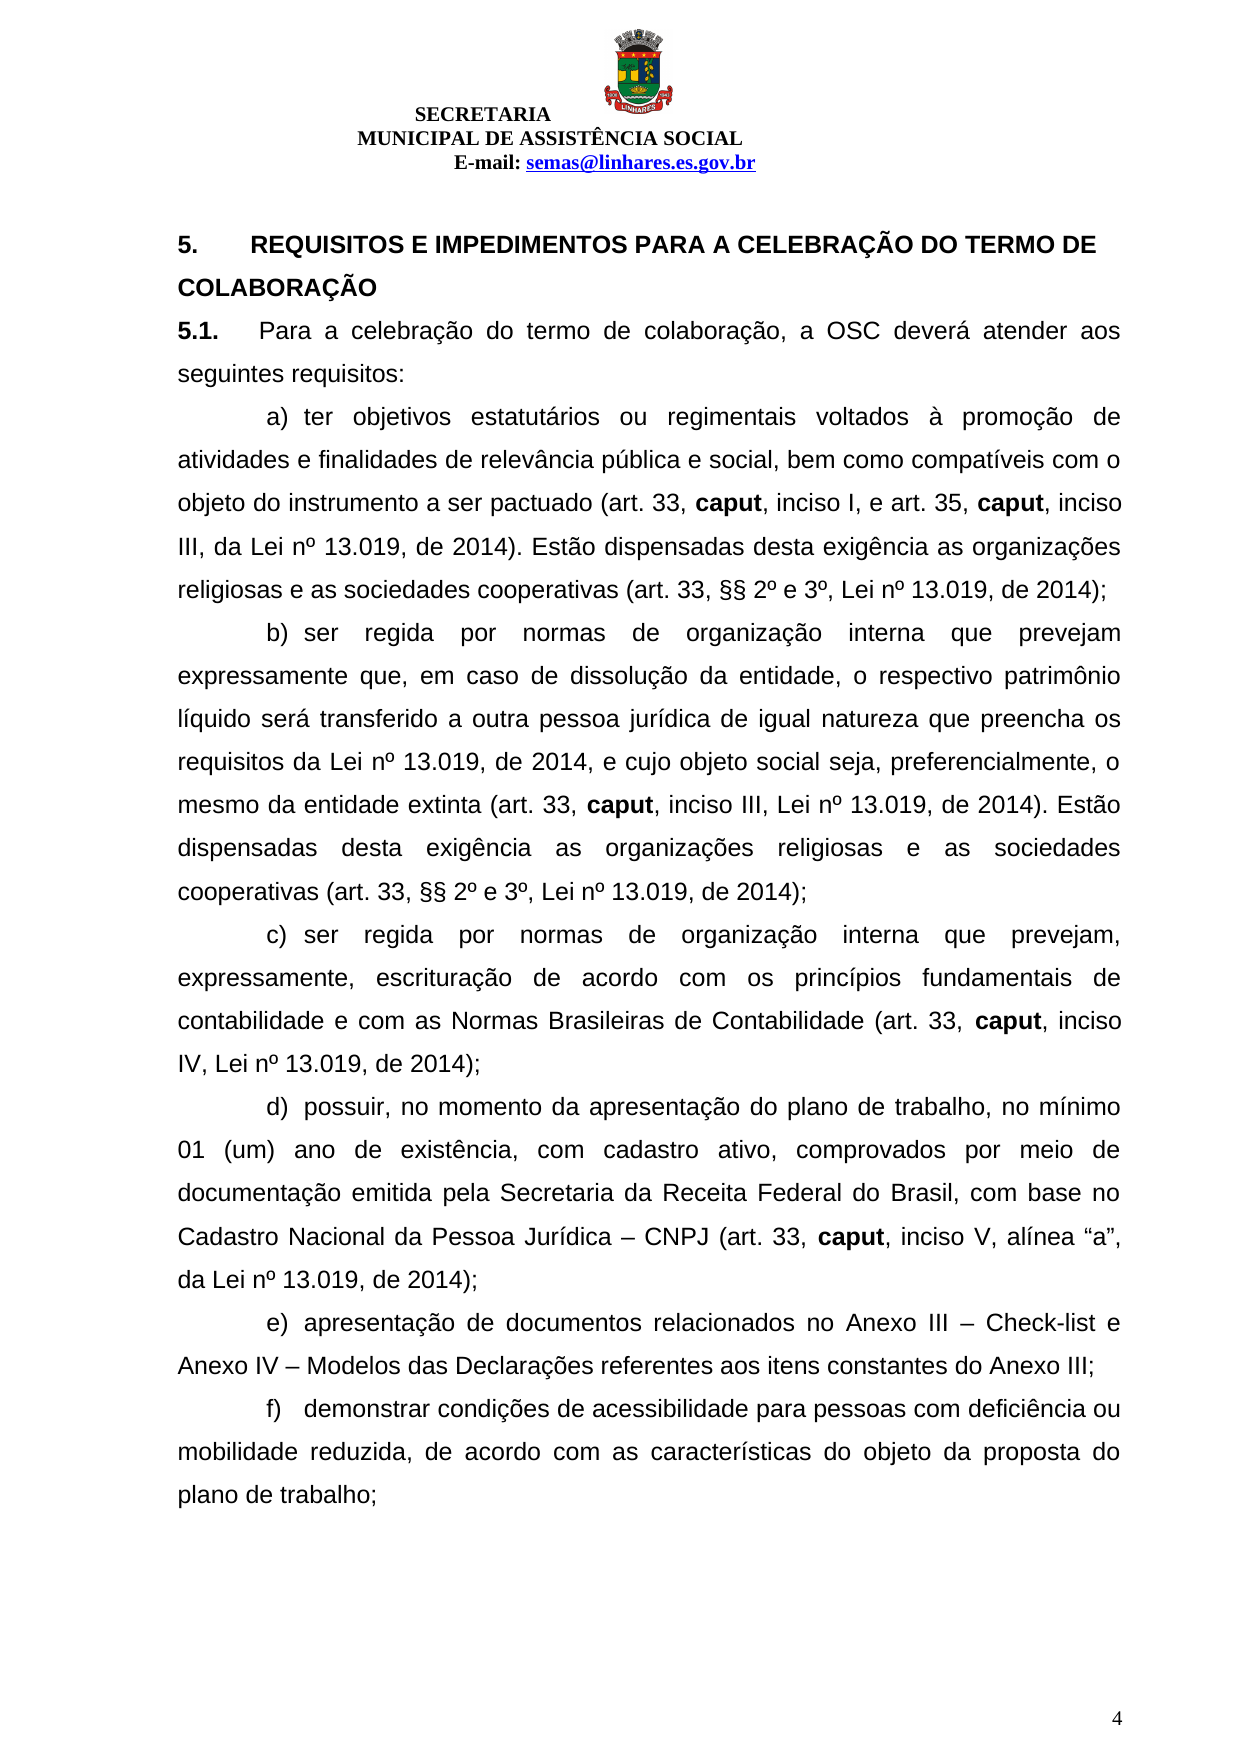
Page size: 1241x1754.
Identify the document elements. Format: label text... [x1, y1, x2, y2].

list possuir, no momento da apresentação do plano de trabalho, no mínimo 01 (um) ano de existência, com cadastro ativo, comprovados por meio de documentação emitida pela Secretaria da Receita Federal do Brasil, com base no Cadastro Nacional da Pessoa Jurídica – CNPJ (art. 33, caput, inciso V, alínea “a”, da Lei nº 13.019, de 2014); [177, 1092, 1122, 1293]
list demonstrar condições de acessibilidade para pessoas com deficiência ou mobilidade reduzida, de acordo com as características do objeto da proposta do plano de trabalho; [177, 1394, 1122, 1509]
list ser regida por normas de organização interna que prevejam, expressamente, escrituração de acordo com os princípios fundamentais de contabilidade e com as Normas Brasileiras de Contabilidade (art. 33, caput, inciso IV, Lei nº 13.019, de 2014); [177, 920, 1122, 1078]
list Para a celebração do termo de colaboração, a OSC deverá atender aos seguintes requisitos: [177, 316, 1122, 388]
list apresentação de documentos relacionados no Anexo III – Check-list e Anexo IV – Modelos das Declarações referentes aos itens constantes do Anexo III; [177, 1308, 1122, 1380]
text 5. REQUISITOS E IMPEDIMENTOS PARA A CELEBRAÇÃO DO TERMO DE COLABORAÇÃO [177, 230, 1122, 302]
list ser regida por normas de organização interna que prevejam expressamente que, em caso de dissolução da entidade, o respectivo patrimônio líquido será transferido a outra pessoa jurídica de igual natureza que preencha os requisitos da Lei nº 13.019, de 2014, e cujo objeto social seja, preferencialmente, o mesmo da entidade extinta (art. 33, caput, inciso III, Lei nº 13.019, de 2014). Estão dispensadas desta exigência as organizações religiosas e as sociedades cooperativas (art. 33, §§ 2º e 3º, Lei nº 13.019, de 2014); [177, 618, 1122, 905]
picture [604, 29, 673, 114]
list ter objetivos estatutários ou regimentais voltados à promoção de atividades e finalidades de relevância pública e social, bem como compatíveis com o objeto do instrumento a ser pactuado (art. 33, caput, inciso I, e art. 35, caput, inciso III, da Lei nº 13.019, de 2014). Estão dispensadas desta exigência as organizações religiosas e as sociedades cooperativas (art. 33, §§ 2º e 3º, Lei nº 13.019, de 2014); [177, 402, 1122, 603]
